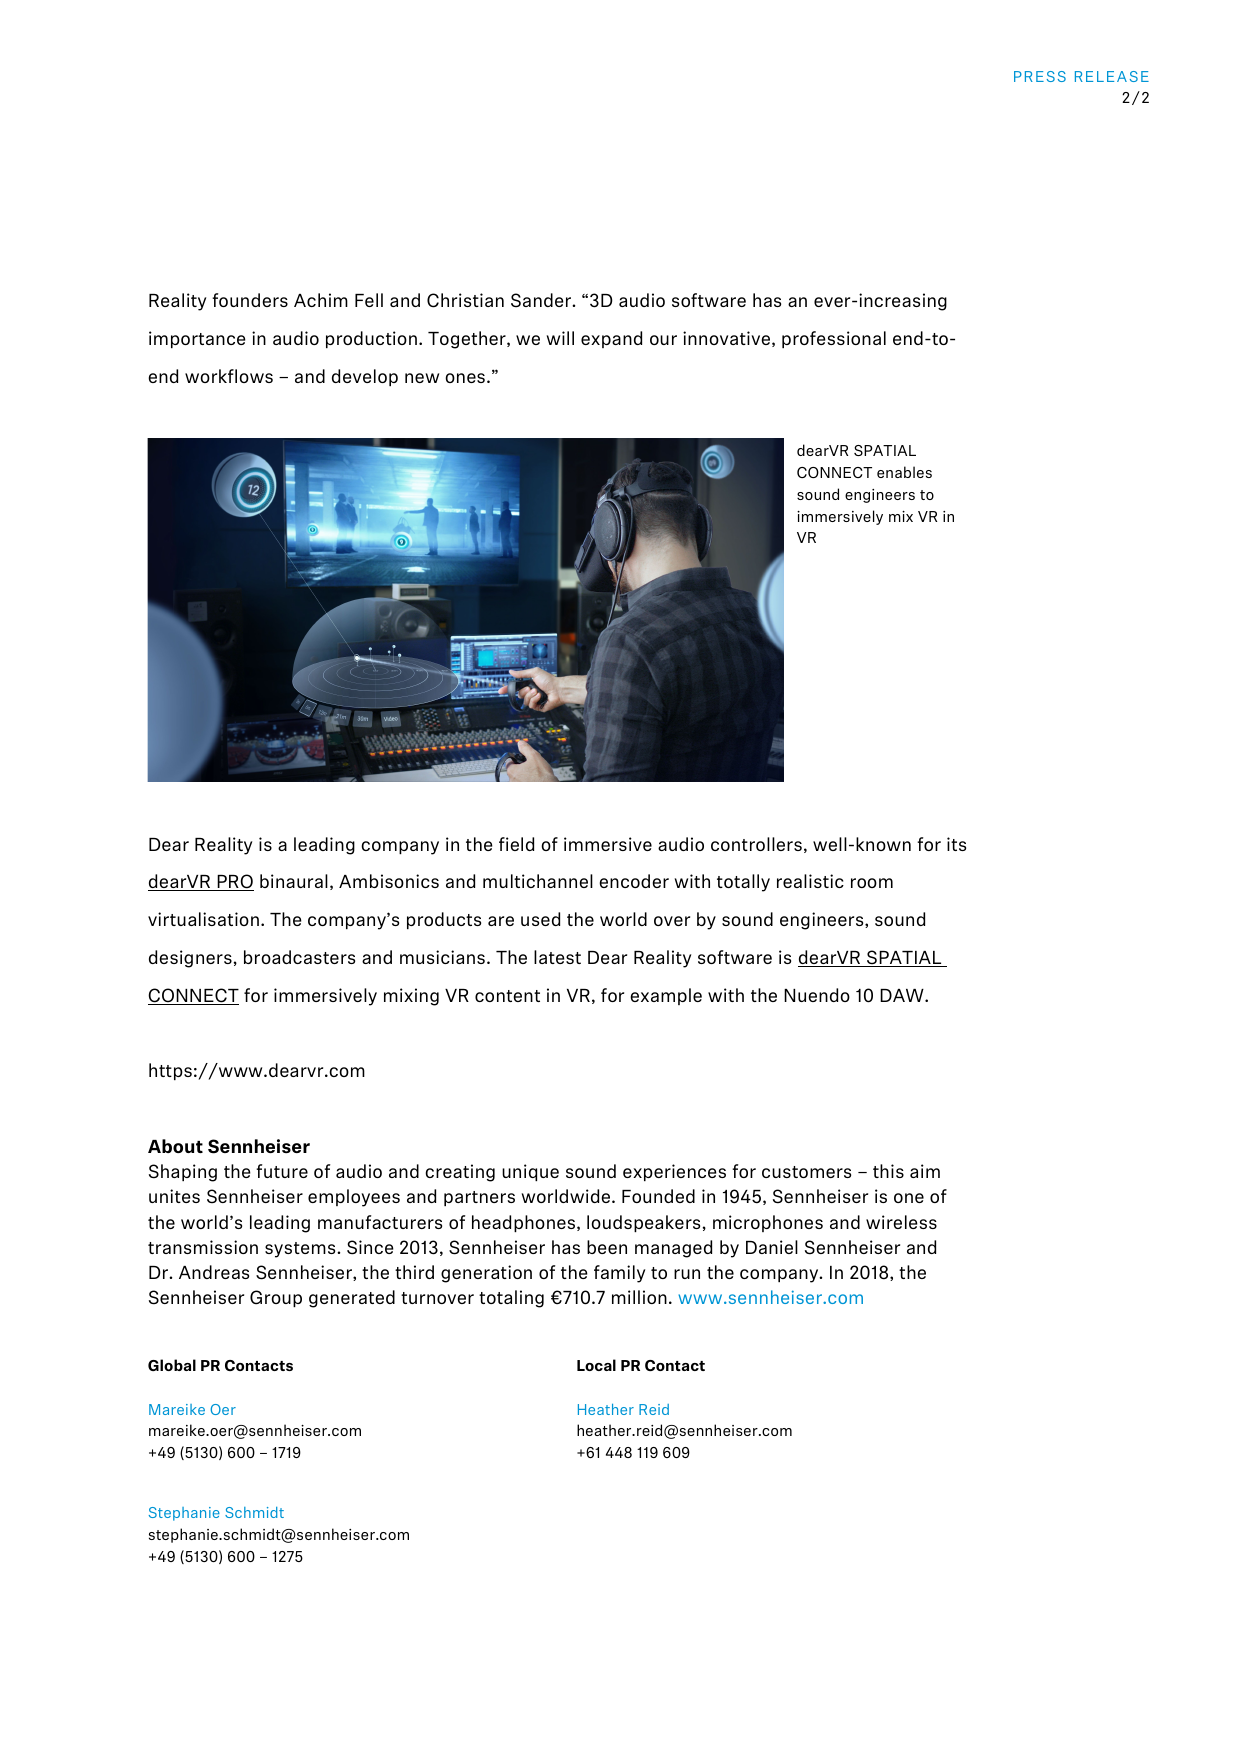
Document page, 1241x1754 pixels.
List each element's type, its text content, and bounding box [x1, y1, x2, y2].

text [148, 287, 968, 388]
text +49 (5130) 600 – 1719 +61 448 119 609 [148, 1441, 968, 1462]
text mareike.oer@sennheiser.com heather.reid@sennheiser.com [148, 1419, 968, 1441]
text Shaping the future of audio and creating unique sound experiences for customers – this aim unites Sennheiser employees and partners worldwide. Founded in 1945, Sennheiser is one of the world’s leading manufacturers of headphones, loudspeakers, microphones and wireless transmission systems. Since 2013, Sennheiser has been managed by Daniel Sennheiser and Dr. Andreas Sennheiser, the third generation of the family to run the company. In 2018, the Sennheiser Group generated turnover totaling €710.7 million. www.sennheiser.com [148, 1158, 968, 1309]
text Dear Reality is a leading company in the field of immersive audio controllers, well-known for its dearVR PRO binaural, Ambisonics and multichannel encoder with totally realistic room virtualisation. The company’s products are used the world over by sound engineers, sound designers, broadcasters and musicians. The latest Dear Reality software is dearVR SPATIAL CONNECT for immersively mixing VR content in VR, for example with the Nuendo 10 DAW. [148, 830, 968, 1007]
text stephanie.schmidt@sennheiser.com [148, 1522, 968, 1544]
text Stephanie Schmidt [148, 1500, 968, 1522]
picture [147, 438, 784, 782]
text https://www.dearvr.com [148, 1057, 968, 1082]
text +49 (5130) 600 – 1275 [148, 1544, 968, 1566]
text Global PR Contacts Local PR Contact [148, 1353, 968, 1375]
table_header dearVR SPATIAL CONNECT enables sound engineers to immersively mix VR in VR [796, 438, 980, 793]
text About Sennheiser [148, 1133, 968, 1158]
table_header [148, 438, 796, 793]
text Mareike Oer Heather Reid [148, 1397, 968, 1419]
